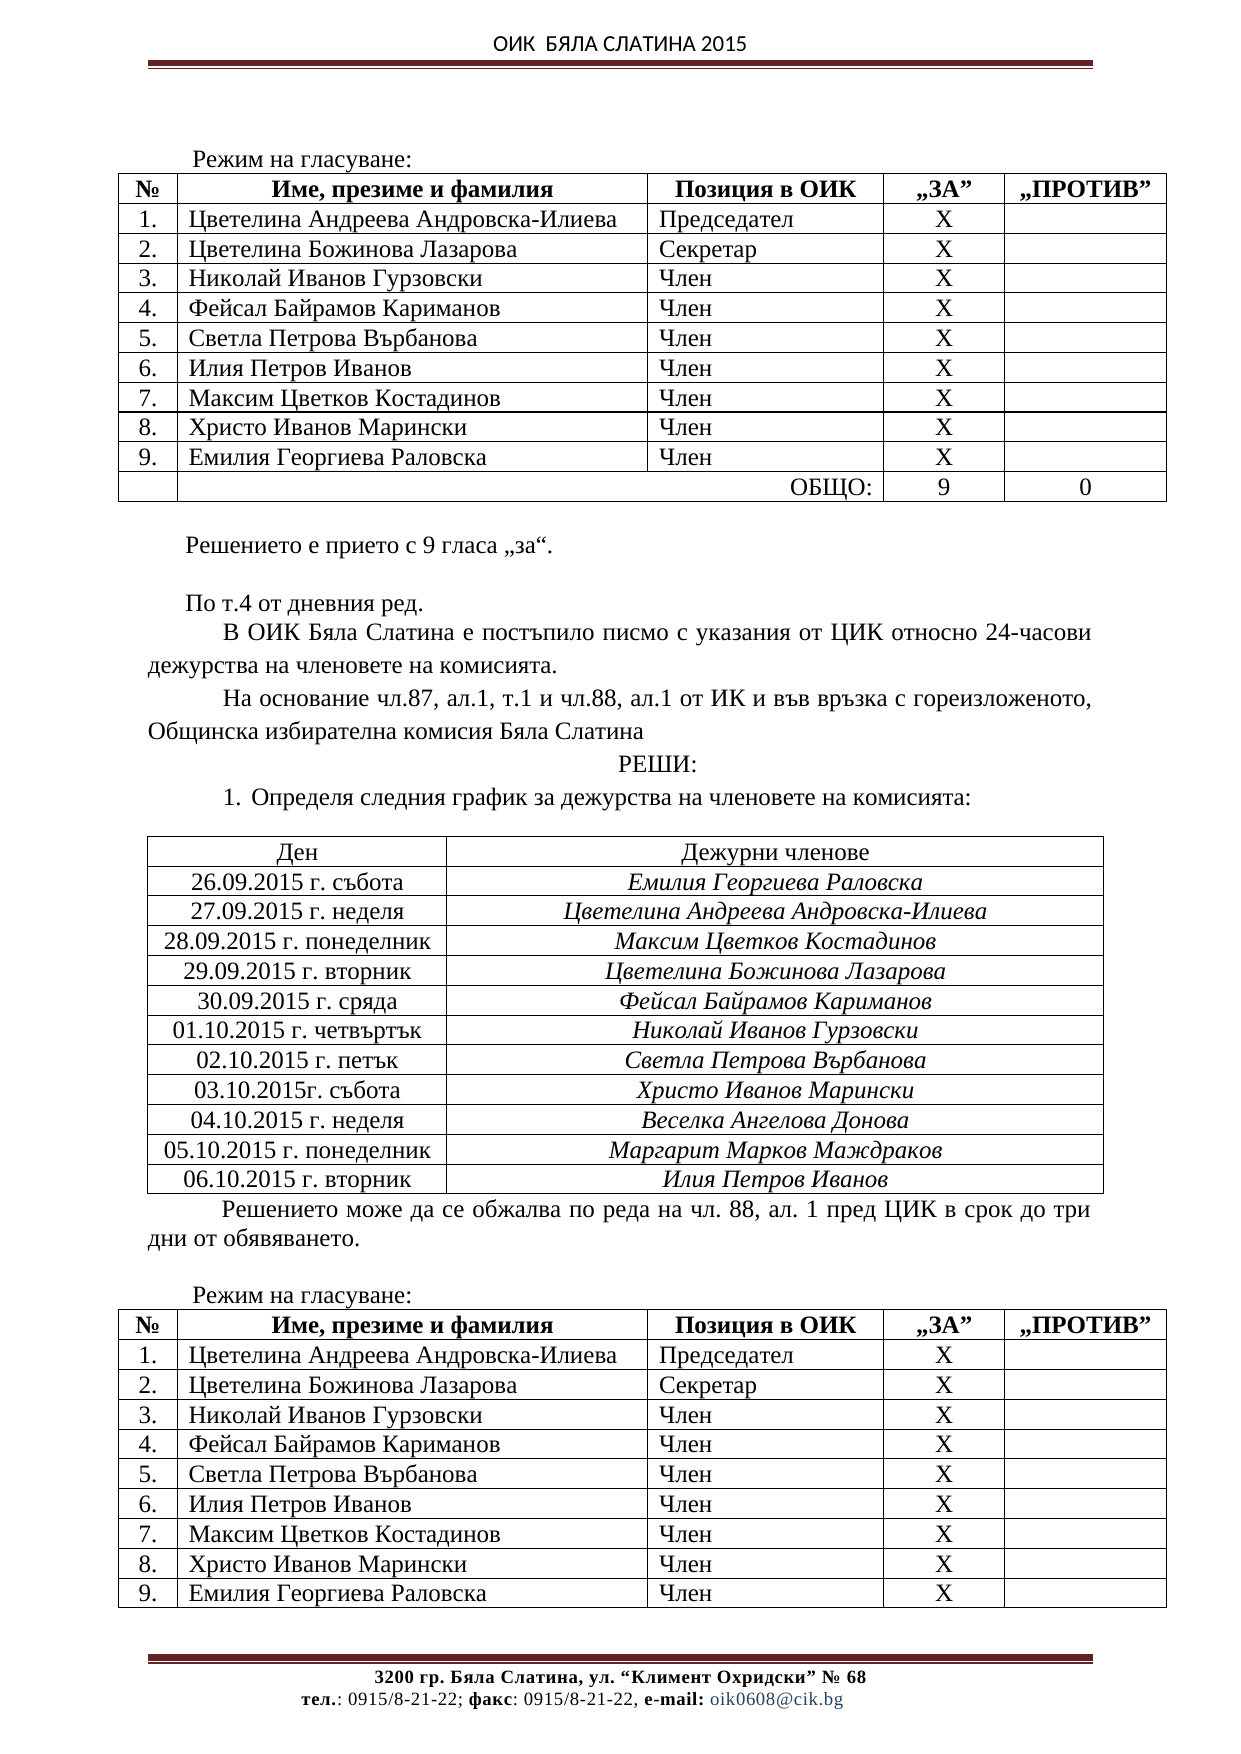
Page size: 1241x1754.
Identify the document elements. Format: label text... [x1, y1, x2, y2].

table_cell Х [884, 442, 1004, 471]
table_cell Х [884, 1430, 1004, 1458]
table_cell Николай Иванов Гурзовски [447, 1016, 1103, 1044]
table_cell 06.10.2015 г. вторник [148, 1165, 446, 1193]
table_cell 0 [1005, 472, 1166, 501]
table_header „ПРОТИВ” [1005, 1310, 1166, 1339]
table_cell Член [648, 1519, 883, 1548]
table_cell Светла Петрова Върбанова [178, 323, 647, 352]
table_cell [1005, 383, 1166, 411]
table_cell Х [884, 234, 1004, 262]
table_header Дежурни членове [447, 837, 1103, 866]
table_cell Христо Иванов Марински [178, 1549, 647, 1577]
table_header Ден [148, 837, 446, 866]
table_cell [1005, 234, 1166, 262]
table_cell 9. [119, 442, 177, 471]
table_cell Х [884, 1519, 1004, 1548]
table_cell Цветелина Андреева Андровска-Илиева [178, 204, 647, 233]
table_header Име, презиме и фамилия [178, 1310, 647, 1339]
list РЕШИ: [148, 749, 1093, 778]
table_cell Маргарит Марков Маждраков [447, 1135, 1103, 1163]
table_cell [1005, 1430, 1166, 1458]
table_cell Член [648, 1459, 883, 1488]
table_cell Емилия Георгиева Раловска [178, 1579, 647, 1607]
table_cell Светла Петрова Върбанова [447, 1045, 1103, 1074]
table_cell Цветелина Андреева Андровска-Илиева [447, 896, 1103, 925]
table_cell Х [884, 204, 1004, 233]
table_cell [1005, 264, 1166, 292]
table_cell Цветелина Божинова Лазарова [178, 1370, 647, 1399]
text Решението е прието с 9 гласа „за“. [148, 531, 1093, 559]
table_cell Христо Иванов Марински [447, 1075, 1103, 1104]
table_cell [1005, 1370, 1166, 1399]
table_cell Цветелина Божинова Лазарова [447, 956, 1103, 985]
table_cell Член [648, 293, 883, 322]
text Решението може да се обжалва по реда на чл. 88, ал. 1 пред ЦИК в срок до три дни от обявяването. [148, 1194, 1093, 1252]
table_cell Николай Иванов Гурзовски [178, 1400, 647, 1428]
table_cell [1005, 353, 1166, 382]
table_header „ЗА” [884, 174, 1004, 203]
table_cell 5. [119, 323, 177, 352]
table_cell Секретар [648, 234, 883, 262]
table_header Позиция в ОИК [648, 174, 883, 203]
table_cell 03.10.2015г. събота [148, 1075, 446, 1104]
table_cell [1005, 1400, 1166, 1428]
table_cell 6. [119, 1489, 177, 1518]
table_cell Илия Петров Иванов [447, 1165, 1103, 1193]
table_cell 04.10.2015 г. неделя [148, 1105, 446, 1134]
table_cell [1005, 1519, 1166, 1548]
table_cell ОБЩО: [178, 472, 883, 501]
table_cell 28.09.2015 г. понеделник [148, 926, 446, 955]
table_cell [1005, 413, 1166, 441]
table_cell Член [648, 353, 883, 382]
table_header Име, презиме и фамилия [178, 174, 647, 203]
table_cell Член [648, 323, 883, 352]
text Режим на гласуване: [148, 144, 1093, 173]
table_cell Христо Иванов Марински [178, 413, 647, 441]
table_cell [1005, 1549, 1166, 1577]
table_cell Х [884, 353, 1004, 382]
table_cell [1005, 1489, 1166, 1518]
table_cell Цветелина Божинова Лазарова [178, 234, 647, 262]
table_header Позиция в ОИК [648, 1310, 883, 1339]
table_cell Х [884, 1579, 1004, 1607]
table_cell 7. [119, 1519, 177, 1548]
table_header „ЗА” [884, 1310, 1004, 1339]
list В ОИК Бяла Слатина е постъпило писмо с указания от ЦИК относно 24-часови дежурства на членовете на комисията. [148, 617, 1093, 679]
table_cell 30.09.2015 г. сряда [148, 986, 446, 1014]
table_header № [119, 174, 177, 203]
table_cell [1005, 204, 1166, 233]
table_cell Максим Цветков Костадинов [178, 383, 647, 411]
table_cell 01.10.2015 г. четвъртък [148, 1016, 446, 1044]
table_cell Веселка Ангелова Донова [447, 1105, 1103, 1134]
table_cell [1005, 442, 1166, 471]
table_cell Илия Петров Иванов [178, 1489, 647, 1518]
table_cell Член [648, 1489, 883, 1518]
table_cell Х [884, 1459, 1004, 1488]
table_cell Фейсал Байрамов Кариманов [178, 1430, 647, 1458]
table_cell Х [884, 413, 1004, 441]
table_cell 2. [119, 1370, 177, 1399]
table_cell 6. [119, 353, 177, 382]
table_cell Секретар [648, 1370, 883, 1399]
table_cell [1005, 1340, 1166, 1369]
text По т.4 от дневния ред. [148, 588, 1093, 617]
table_cell 8. [119, 413, 177, 441]
table_cell 5. [119, 1459, 177, 1488]
table_cell [1005, 293, 1166, 322]
table_cell 05.10.2015 г. понеделник [148, 1135, 446, 1163]
table_cell Емилия Георгиева Раловска [178, 442, 647, 471]
table_cell Цветелина Андреева Андровска-Илиева [178, 1340, 647, 1369]
table_cell Член [648, 1549, 883, 1577]
table_cell [1005, 1579, 1166, 1607]
table_cell Х [884, 323, 1004, 352]
list Определя следния график за дежурства на членовете на комисията: [148, 782, 1093, 811]
text Режим на гласуване: [148, 1281, 1093, 1309]
table_cell 9. [119, 1579, 177, 1607]
table_cell 4. [119, 1430, 177, 1458]
table_cell Х [884, 1400, 1004, 1428]
table_cell Член [648, 1430, 883, 1458]
table_cell [1005, 323, 1166, 352]
table_cell 02.10.2015 г. петък [148, 1045, 446, 1074]
table_cell Х [884, 1370, 1004, 1399]
table_cell Член [648, 264, 883, 292]
table_cell Николай Иванов Гурзовски [178, 264, 647, 292]
table_cell Х [884, 1489, 1004, 1518]
table_cell 29.09.2015 г. вторник [148, 956, 446, 985]
table_cell [1005, 1459, 1166, 1488]
table_cell 26.09.2015 г. събота [148, 867, 446, 895]
table_cell 9 [884, 472, 1004, 501]
table_cell 1. [119, 1340, 177, 1369]
table_cell 3. [119, 264, 177, 292]
table_cell Илия Петров Иванов [178, 353, 647, 382]
table_cell Максим Цветков Костадинов [178, 1519, 647, 1548]
table_cell Х [884, 383, 1004, 411]
table_cell Светла Петрова Върбанова [178, 1459, 647, 1488]
table_cell Х [884, 1549, 1004, 1577]
table_cell 1. [119, 204, 177, 233]
table_cell Х [884, 293, 1004, 322]
table_cell Член [648, 1579, 883, 1607]
table_cell 3. [119, 1400, 177, 1428]
table_cell Председател [648, 204, 883, 233]
table_cell Х [884, 264, 1004, 292]
table_cell 2. [119, 234, 177, 262]
table_cell Х [884, 1340, 1004, 1369]
table_cell Фейсал Байрамов Кариманов [447, 986, 1103, 1014]
table_cell Член [648, 1400, 883, 1428]
table_cell [119, 472, 177, 501]
table_cell 27.09.2015 г. неделя [148, 896, 446, 925]
list На основание чл.87, ал.1, т.1 и чл.88, ал.1 от ИК и във връзка с гореизложеното, Общинска избирателна комисия Бяла Слатина [148, 683, 1093, 745]
table_cell 7. [119, 383, 177, 411]
table_cell Член [648, 442, 883, 471]
table_cell Максим Цветков Костадинов [447, 926, 1103, 955]
table_cell 4. [119, 293, 177, 322]
table_cell Председател [648, 1340, 883, 1369]
table_cell Фейсал Байрамов Кариманов [178, 293, 647, 322]
table_header „ПРОТИВ” [1005, 174, 1166, 203]
table_cell Член [648, 413, 883, 441]
table_header № [119, 1310, 177, 1339]
table_cell Член [648, 383, 883, 411]
table_cell Емилия Георгиева Раловска [447, 867, 1103, 895]
table_cell 8. [119, 1549, 177, 1577]
